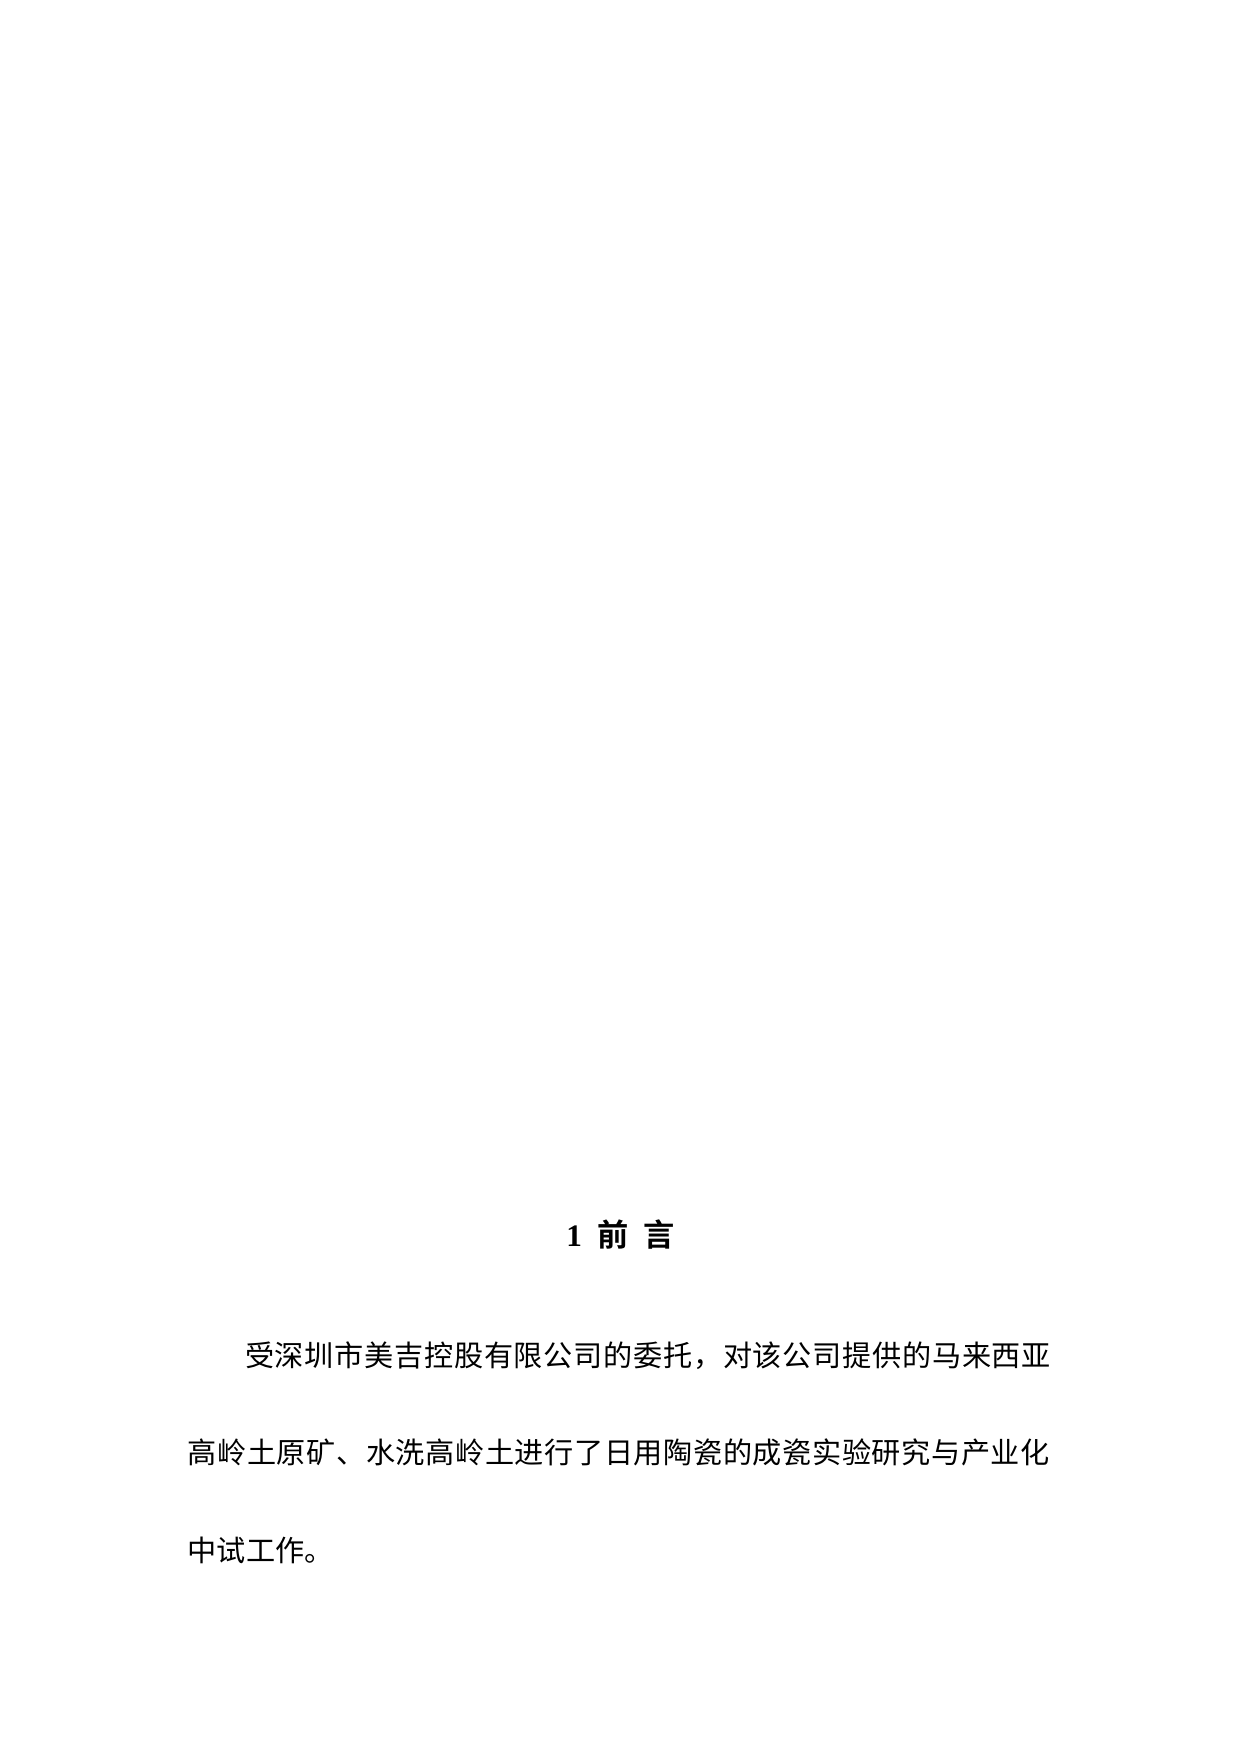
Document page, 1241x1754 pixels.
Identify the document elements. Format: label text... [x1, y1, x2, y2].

text 受深圳市美吉控股有限公司的委托，对该公司提供的马来西亚高岭土原矿、水洗高岭土进行了日用陶瓷的成瓷实验研究与产业化中试工作。 [187, 1321, 1053, 1581]
text 1 前 言 [187, 1201, 1053, 1266]
